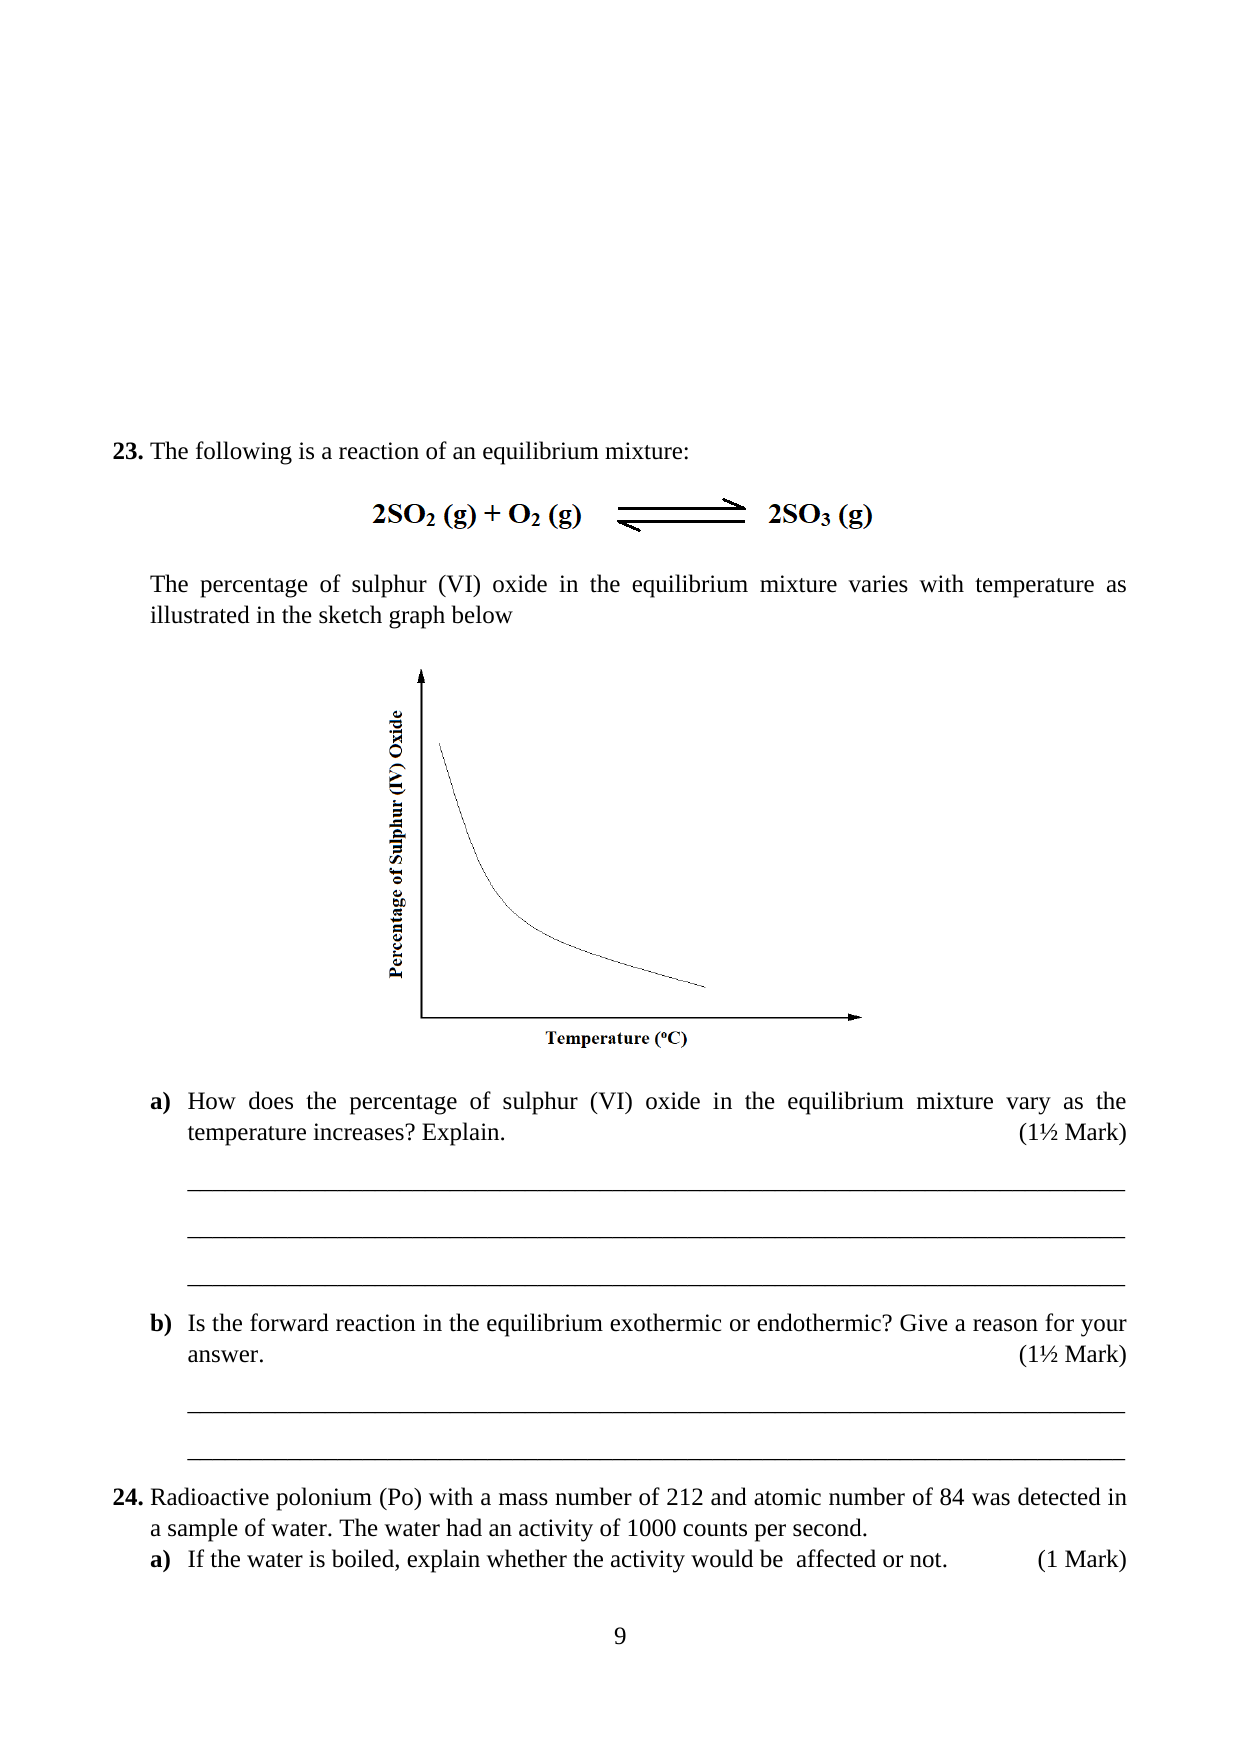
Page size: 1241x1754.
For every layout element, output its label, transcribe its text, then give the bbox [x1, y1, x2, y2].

list How does the percentage of sulphur (VI) oxide in the equilibrium mixture vary as the temperature increases? Explain. (1½ Mark) [150, 1086, 1128, 1146]
text ___________________________________________________________________________ [112, 1434, 1128, 1463]
text The percentage of sulphur (VI) oxide in the equilibrium mixture varies with temperature as illustrated in the sketch graph below [150, 569, 1128, 629]
text ___________________________________________________________________________ [187, 1260, 1128, 1289]
text ___________________________________________________________________________ [187, 1387, 1128, 1415]
list The following is a reaction of an equilibrium mixture: [112, 436, 1128, 465]
picture [354, 483, 887, 551]
list Radioactive polonium (Po) with a mass number of 212 and atomic number of 84 was detected in a sample of water. The water had an activity of 1000 counts per second. [112, 1482, 1128, 1542]
list Is the forward reaction in the equilibrium exothermic or endothermic? Give a reason for your answer. (1½ Mark) [150, 1308, 1128, 1368]
text ___________________________________________________________________________ [187, 1165, 1128, 1193]
list If the water is boiled, explain whether the activity would be affected or not. (1 Mark) [150, 1544, 1128, 1573]
text ___________________________________________________________________________ [187, 1212, 1128, 1241]
picture [354, 648, 887, 1067]
